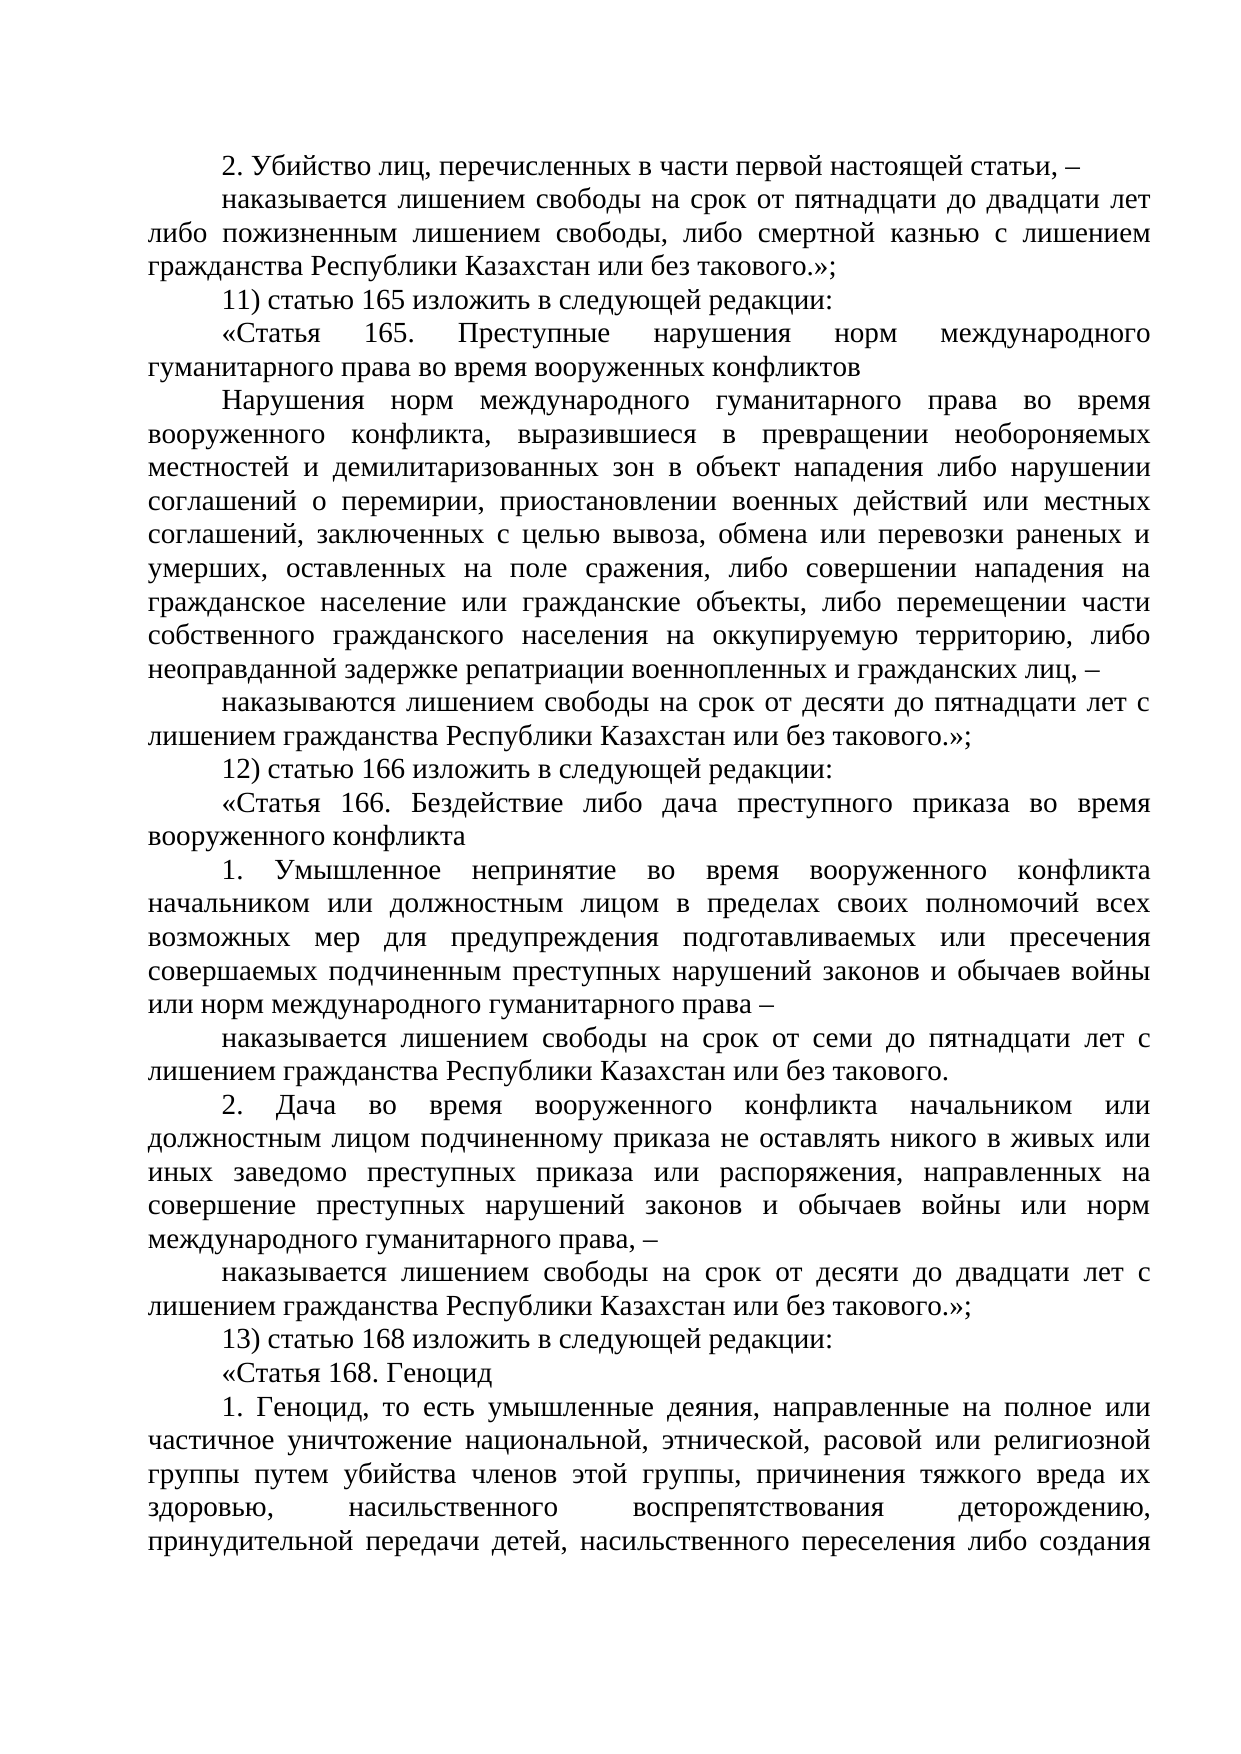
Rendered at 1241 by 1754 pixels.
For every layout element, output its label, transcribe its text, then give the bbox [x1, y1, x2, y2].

text наказывается лишением свободы на срок от десяти до двадцати лет с лишением гражданства Республики Казахстан или без такового.»; [148, 1254, 1152, 1322]
text 12) статью 166 изложить в следующей редакции: [148, 751, 1152, 785]
text 2. Убийство лиц, перечисленных в части первой настоящей статьи, – [148, 148, 1152, 181]
text «Статья 166. Бездействие либо дача преступного приказа во время вооруженного конфликта [148, 785, 1152, 852]
text наказывается лишением свободы на срок от семи до пятнадцати лет с лишением гражданства Республики Казахстан или без такового. [148, 1020, 1152, 1087]
text «Статья 168. Геноцид [148, 1355, 1152, 1389]
text наказывается лишением свободы на срок от пятнадцати до двадцати лет либо пожизненным лишением свободы, либо смертной казнью с лишением гражданства Республики Казахстан или без такового.»; [148, 181, 1152, 282]
text Нарушения норм международного гуманитарного права во время вооруженного конфликта, выразившиеся в превращении необороняемых местностей и демилитаризованных зон в объект нападения либо нарушении соглашений о перемирии, приостановлении военных действий или местных соглашений, заключенных с целью вывоза, обмена или перевозки раненых и умерших, оставленных на поле сражения, либо совершении нападения на гражданское население или гражданские объекты, либо перемещении части собственного гражданского населения на оккупируемую территорию, либо неоправданной задержке репатриации военнопленных и гражданских лиц, – [148, 382, 1152, 684]
text 2. Дача во время вооруженного конфликта начальником или должностным лицом подчиненному приказа не оставлять никого в живых или иных заведомо преступных приказа или распоряжения, направленных на совершение преступных нарушений законов и обычаев войны или норм международного гуманитарного права, – [148, 1087, 1152, 1254]
text наказываются лишением свободы на срок от десяти до пятнадцати лет с лишением гражданства Республики Казахстан или без такового.»; [148, 684, 1152, 751]
text «Статья 165. Преступные нарушения норм международного гуманитарного права во время вооруженных конфликтов [148, 315, 1152, 382]
text 13) статью 168 изложить в следующей редакции: [148, 1322, 1152, 1355]
text 11) статью 165 изложить в следующей редакции: [148, 282, 1152, 315]
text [148, 1389, 1152, 1556]
text 1. Умышленное непринятие во время вооруженного конфликта начальником или должностным лицом в пределах своих полномочий всех возможных мер для предупреждения подготавливаемых или пресечения совершаемых подчиненным преступных нарушений законов и обычаев войны или норм международного гуманитарного права – [148, 852, 1152, 1020]
